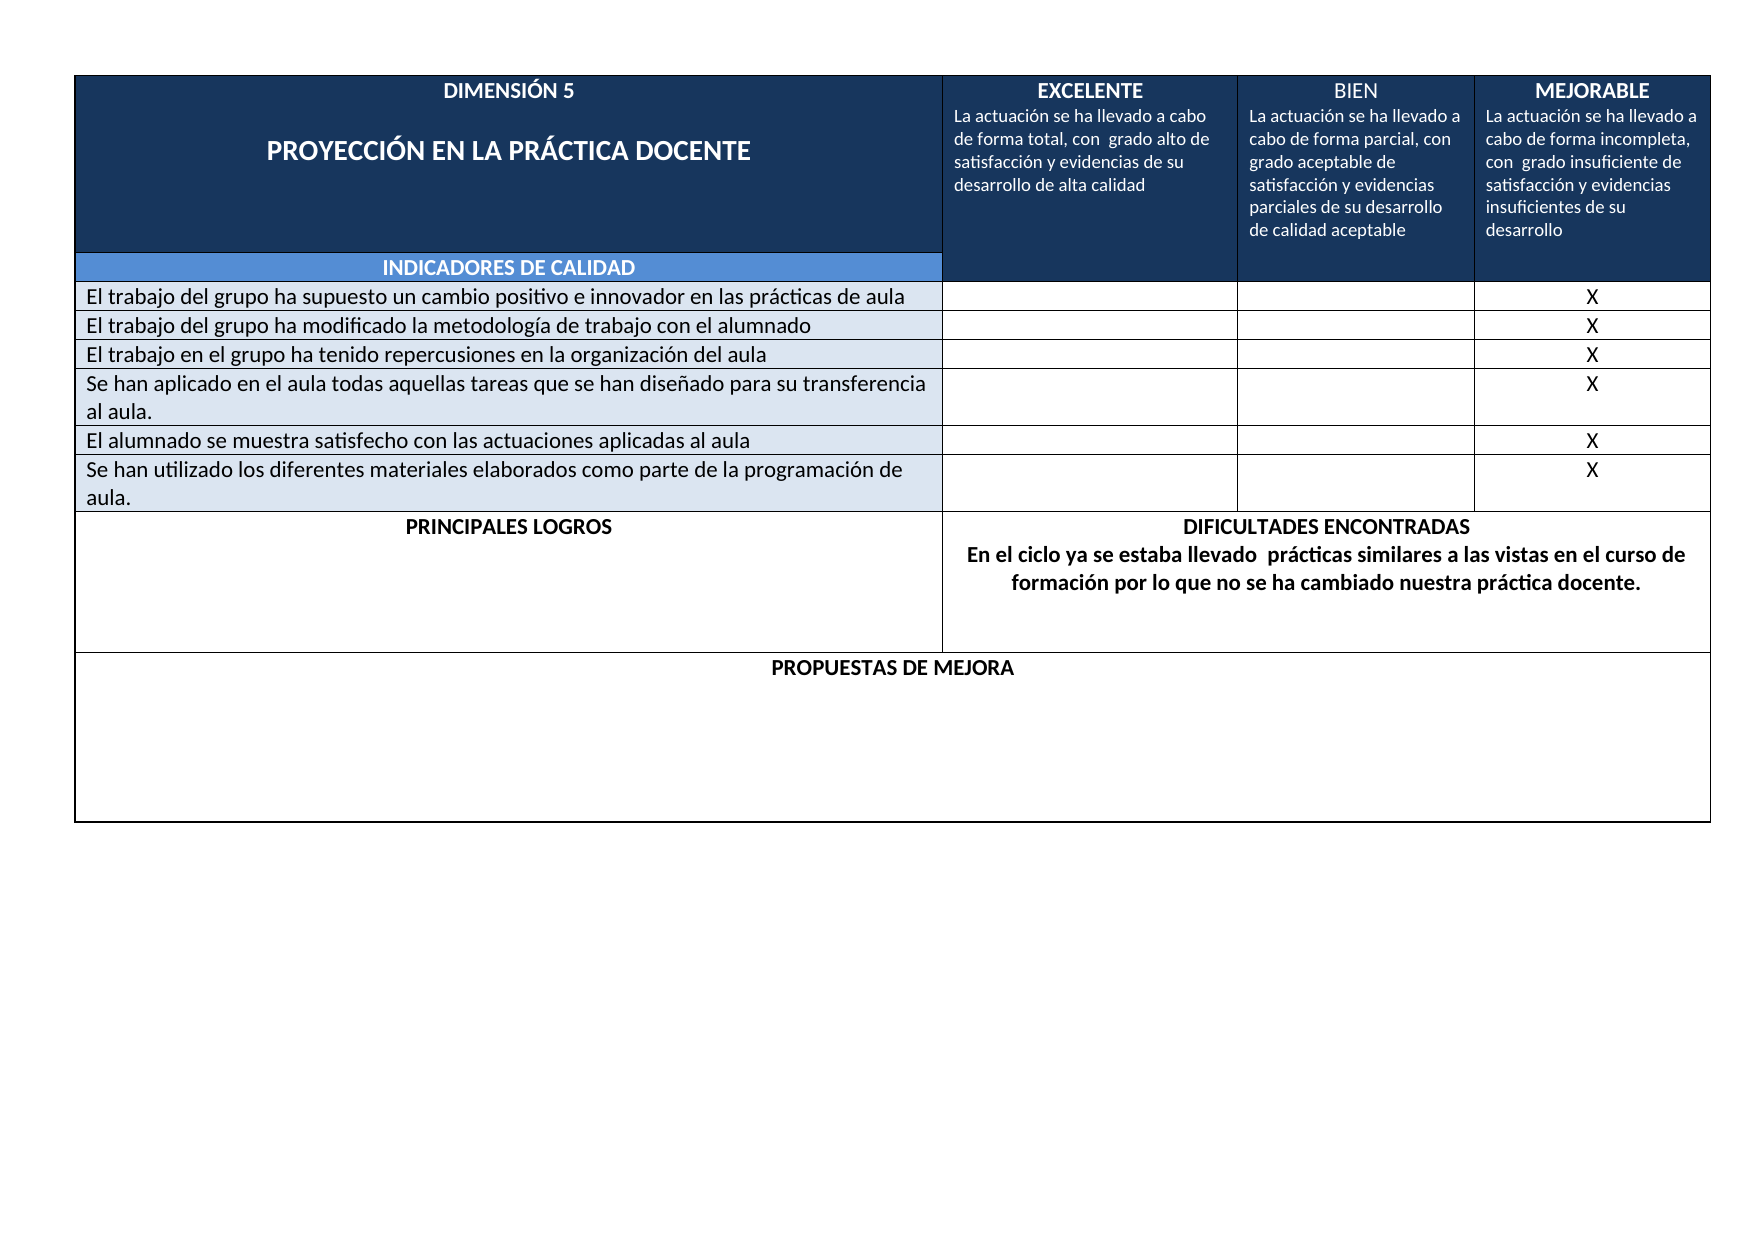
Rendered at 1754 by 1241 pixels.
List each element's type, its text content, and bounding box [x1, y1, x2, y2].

table_header MEJORABLE La actuación se ha llevado a cabo de forma incompleta, con grado insuficiente de satisfacción y evidencias insuficientes de su desarrollo [1475, 76, 1710, 281]
table_cell El trabajo del grupo ha modificado la metodología de trabajo con el alumnado [76, 311, 942, 339]
table_cell Se han aplicado en el aula todas aquellas tareas que se han diseñado para su transferencia al aula. [76, 369, 942, 425]
table_header BIEN La actuación se ha llevado a cabo de forma parcial, con grado aceptable de satisfacción y evidencias parciales de su desarrollo de calidad aceptable [1238, 76, 1474, 281]
table_cell [943, 340, 1237, 368]
table_cell [943, 311, 1237, 339]
table_cell [1238, 340, 1474, 368]
table_header DIMENSIÓN 5 PROYECCIÓN EN LA PRÁCTICA DOCENTE [76, 76, 942, 252]
table_cell [943, 455, 1237, 511]
table_cell X [1475, 426, 1710, 454]
table_cell DIFICULTADES ENCONTRADAS En el ciclo ya se estaba llevado prácticas similares a las vistas en el curso de formación por lo que no se ha cambiado nuestra práctica docente. [943, 512, 1710, 652]
table_cell Se han utilizado los diferentes materiales elaborados como parte de la programación de aula. [76, 455, 942, 511]
table_cell [943, 369, 1237, 425]
table_header EXCELENTE La actuación se ha llevado a cabo de forma total, con grado alto de satisfacción y evidencias de su desarrollo de alta calidad [943, 76, 1237, 281]
table_cell [943, 282, 1237, 310]
table_cell X [1475, 340, 1710, 368]
table_cell [1238, 369, 1474, 425]
table_cell [1238, 455, 1474, 511]
table_cell El trabajo del grupo ha supuesto un cambio positivo e innovador en las prácticas de aula [76, 282, 942, 310]
table_cell X [1475, 311, 1710, 339]
table_cell X [1475, 369, 1710, 425]
table_cell PROPUESTAS DE MEJORA [76, 653, 1710, 821]
table_cell [1238, 426, 1474, 454]
table_cell INDICADORES DE CALIDAD [76, 253, 942, 281]
table_cell [943, 426, 1237, 454]
table_cell [1238, 311, 1474, 339]
table_cell El alumnado se muestra satisfecho con las actuaciones aplicadas al aula [76, 426, 942, 454]
table_cell X [1475, 282, 1710, 310]
table_cell X [1475, 455, 1710, 511]
table_cell PRINCIPALES LOGROS [76, 512, 942, 652]
table_cell El trabajo en el grupo ha tenido repercusiones en la organización del aula [76, 340, 942, 368]
table_cell [1238, 282, 1474, 310]
